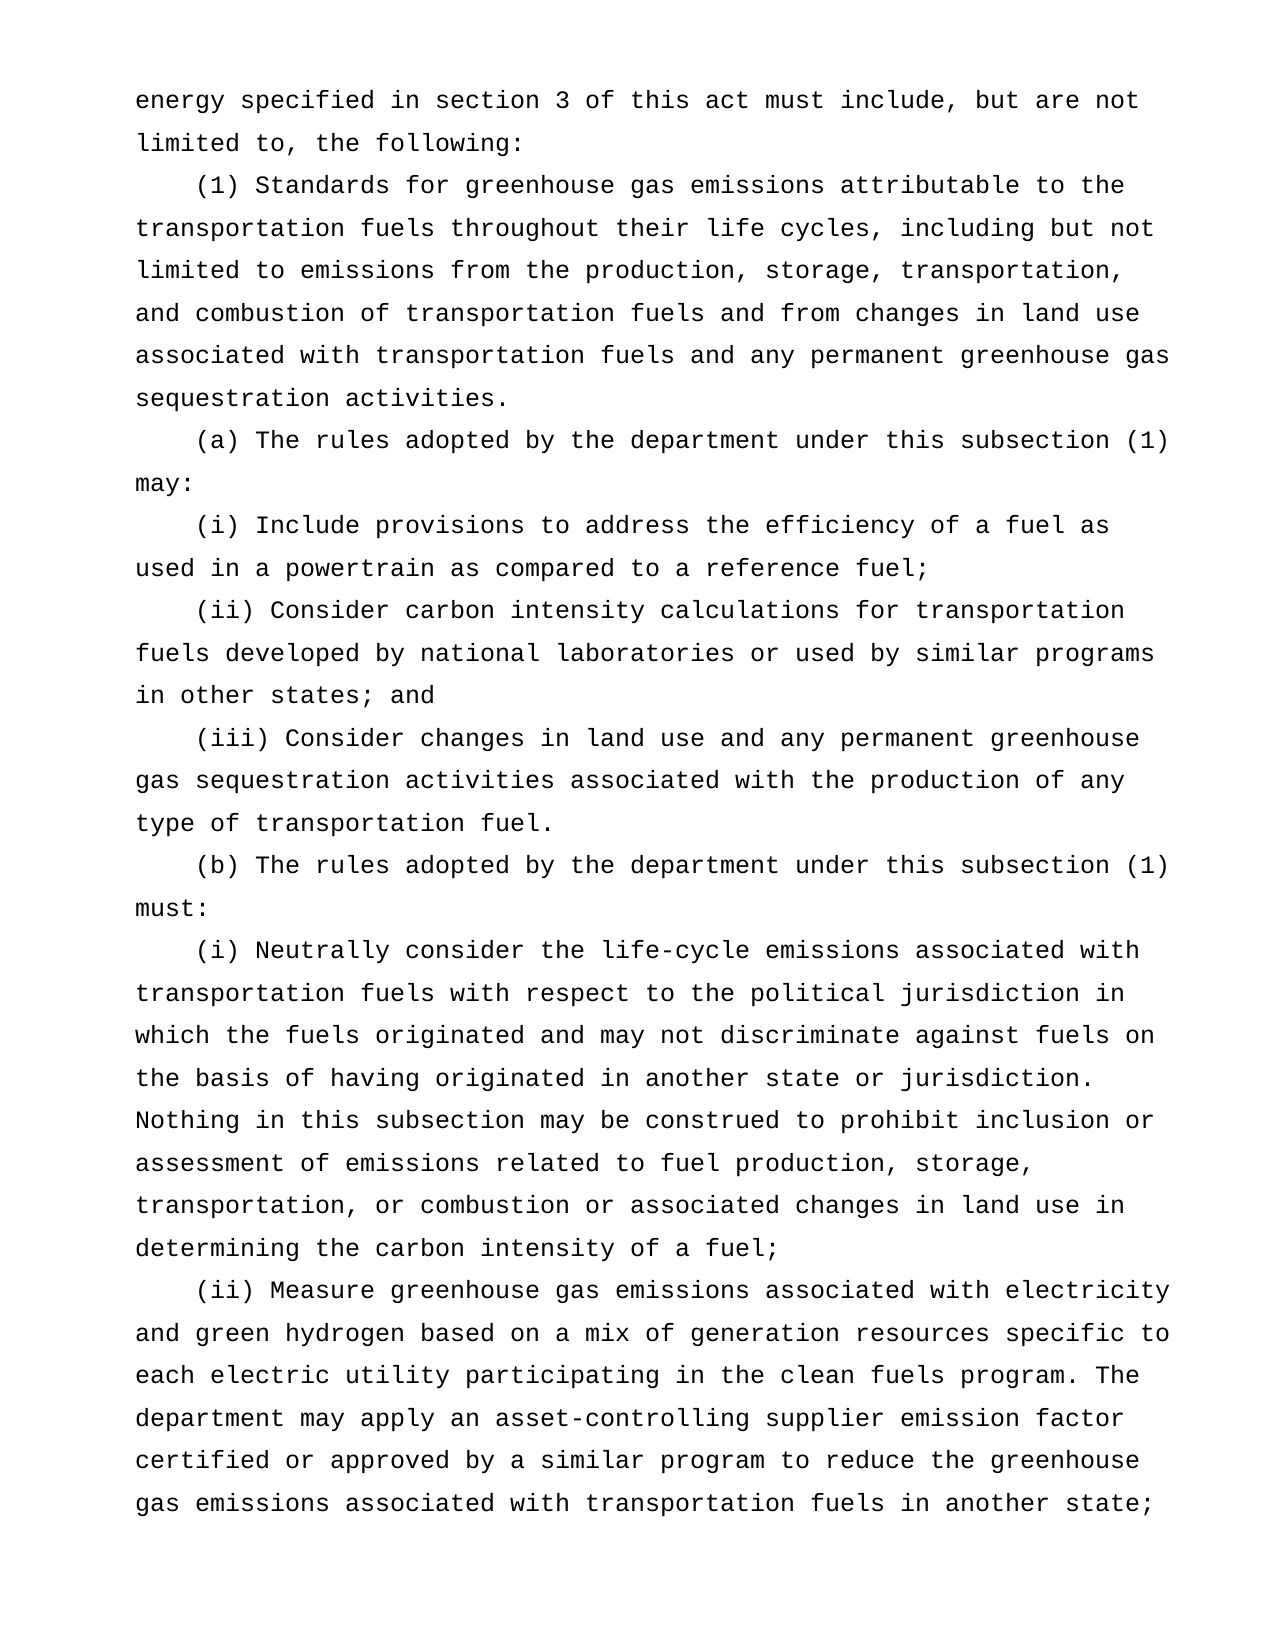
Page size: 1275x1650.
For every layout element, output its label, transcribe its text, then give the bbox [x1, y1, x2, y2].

text (i) Neutrally consider the life-cycle emissions associated with transportation fuels with respect to the political jurisdiction in which the fuels originated and may not discriminate against fuels on the basis of having originated in another state or jurisdiction. Nothing in this subsection may be construed to prohibit inclusion or assessment of emissions related to fuel production, storage, transportation, or combustion or associated changes in land use in determining the carbon intensity of a fuel; [135, 925, 1170, 1265]
text (ii) Consider carbon intensity calculations for transportation fuels developed by national laboratories or used by similar programs in other states; and [135, 585, 1170, 712]
text (1) Standards for greenhouse gas emissions attributable to the transportation fuels throughout their life cycles, including but not limited to emissions from the production, storage, transportation, and combustion of transportation fuels and from changes in land use associated with transportation fuels and any permanent greenhouse gas sequestration activities. [135, 160, 1170, 415]
text (a) The rules adopted by the department under this subsection (1) may: [135, 415, 1170, 500]
text (ii) Measure greenhouse gas emissions associated with electricity and green hydrogen based on a mix of generation resources specific to each electric utility participating in the clean fuels program. The department may apply an asset-controlling supplier emission factor certified or approved by a similar program to reduce the greenhouse gas emissions associated with transportation fuels in another state; [135, 1265, 1170, 1520]
text (iii) Consider changes in land use and any permanent greenhouse gas sequestration activities associated with the production of any type of transportation fuel. [135, 712, 1170, 840]
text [135, 75, 1170, 160]
text (i) Include provisions to address the efficiency of a fuel as used in a powertrain as compared to a reference fuel; [135, 500, 1170, 585]
text (b) The rules adopted by the department under this subsection (1) must: [135, 840, 1170, 925]
